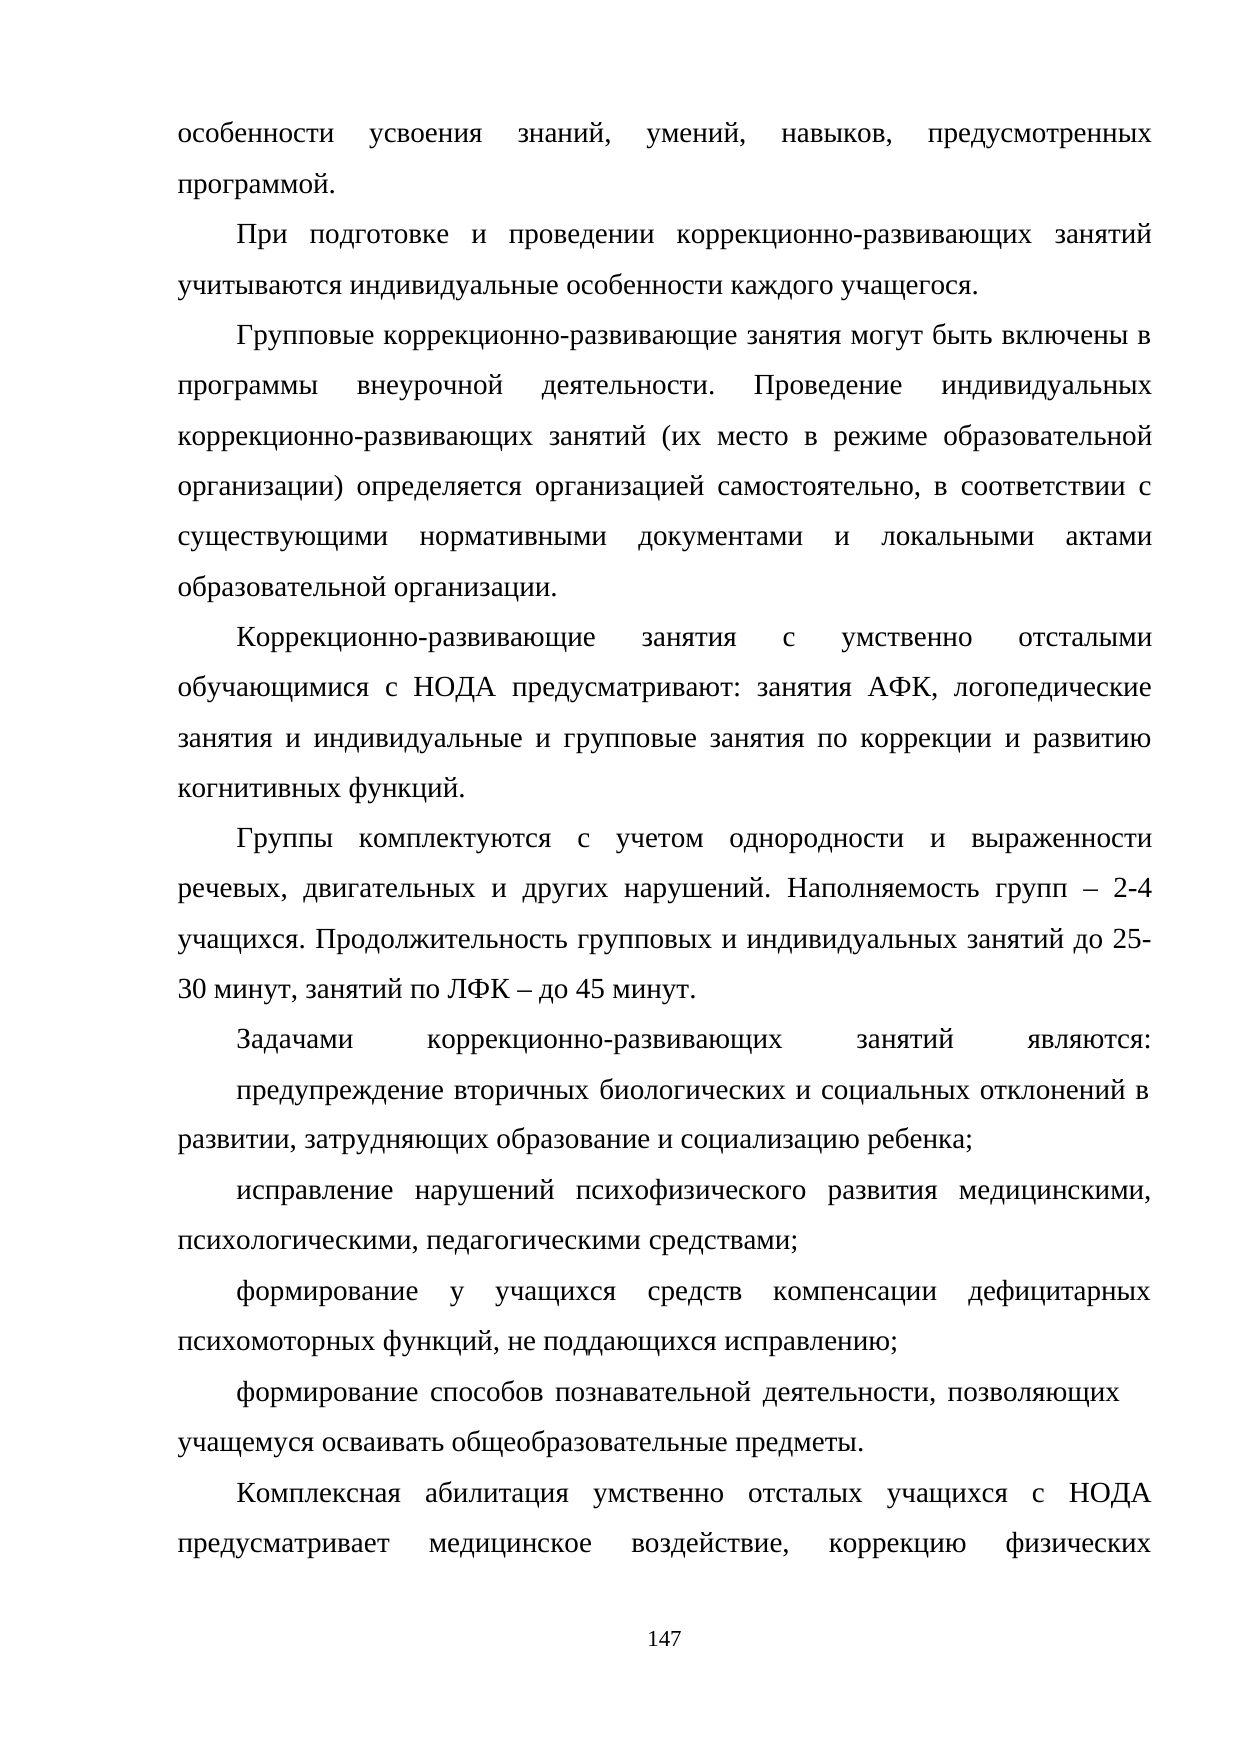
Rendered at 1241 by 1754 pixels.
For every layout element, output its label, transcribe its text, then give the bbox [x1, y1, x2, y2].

text Групповые коррекционно-развивающие занятия могут быть включены в программы внеурочной деятельности. Проведение индивидуальных коррекционно-развивающих занятий (их место в режиме образовательной организации) определяется организацией самостоятельно, в соответствии с существующими нормативными документами и локальными актами образовательной организации. [177, 317, 1152, 602]
text При подготовке и проведении коррекционно-развивающих занятий учитываются индивидуальные особенности каждого учащегося. [177, 217, 1152, 300]
text развитии, затрудняющих образование и социализацию ребенка; [177, 1122, 1228, 1156]
text Коррекционно-развивающие занятия с умственно отсталыми обучающимися с НОДА предусматривают: занятия АФК, логопедические занятия и индивидуальные и групповые занятия по коррекции и развитию когнитивных функций. [177, 619, 1152, 803]
text Группы комплектуются с учетом однородности и выраженности речевых, двигательных и других нарушений. Наполняемость групп – 2-4 учащихся. Продолжительность групповых и индивидуальных занятий до 25- 30 минут, занятий по ЛФК – до 45 минут. [177, 820, 1152, 1005]
text особенности усвоения знаний, умений, навыков, предусмотренных программой. [177, 115, 1152, 199]
text Задачами коррекционно-развивающих занятий являются: предупреждение вторичных биологических и социальных отклонений в [236, 1022, 1152, 1105]
text формирование у учащихся средств компенсации дефицитарных психомоторных функций, не поддающихся исправлению; [177, 1273, 1152, 1357]
text исправление нарушений психофизического развития медицинскими, психологическими, педагогическими средствами; [177, 1172, 1152, 1256]
text Комплексная абилитация умственно отсталых учащихся с НОДА предусматривает медицинское воздействие, коррекцию физических [177, 1475, 1152, 1559]
text формирование способов познавательной деятельности, позволяющих учащемуся осваивать общеобразовательные предметы. [177, 1374, 1228, 1458]
